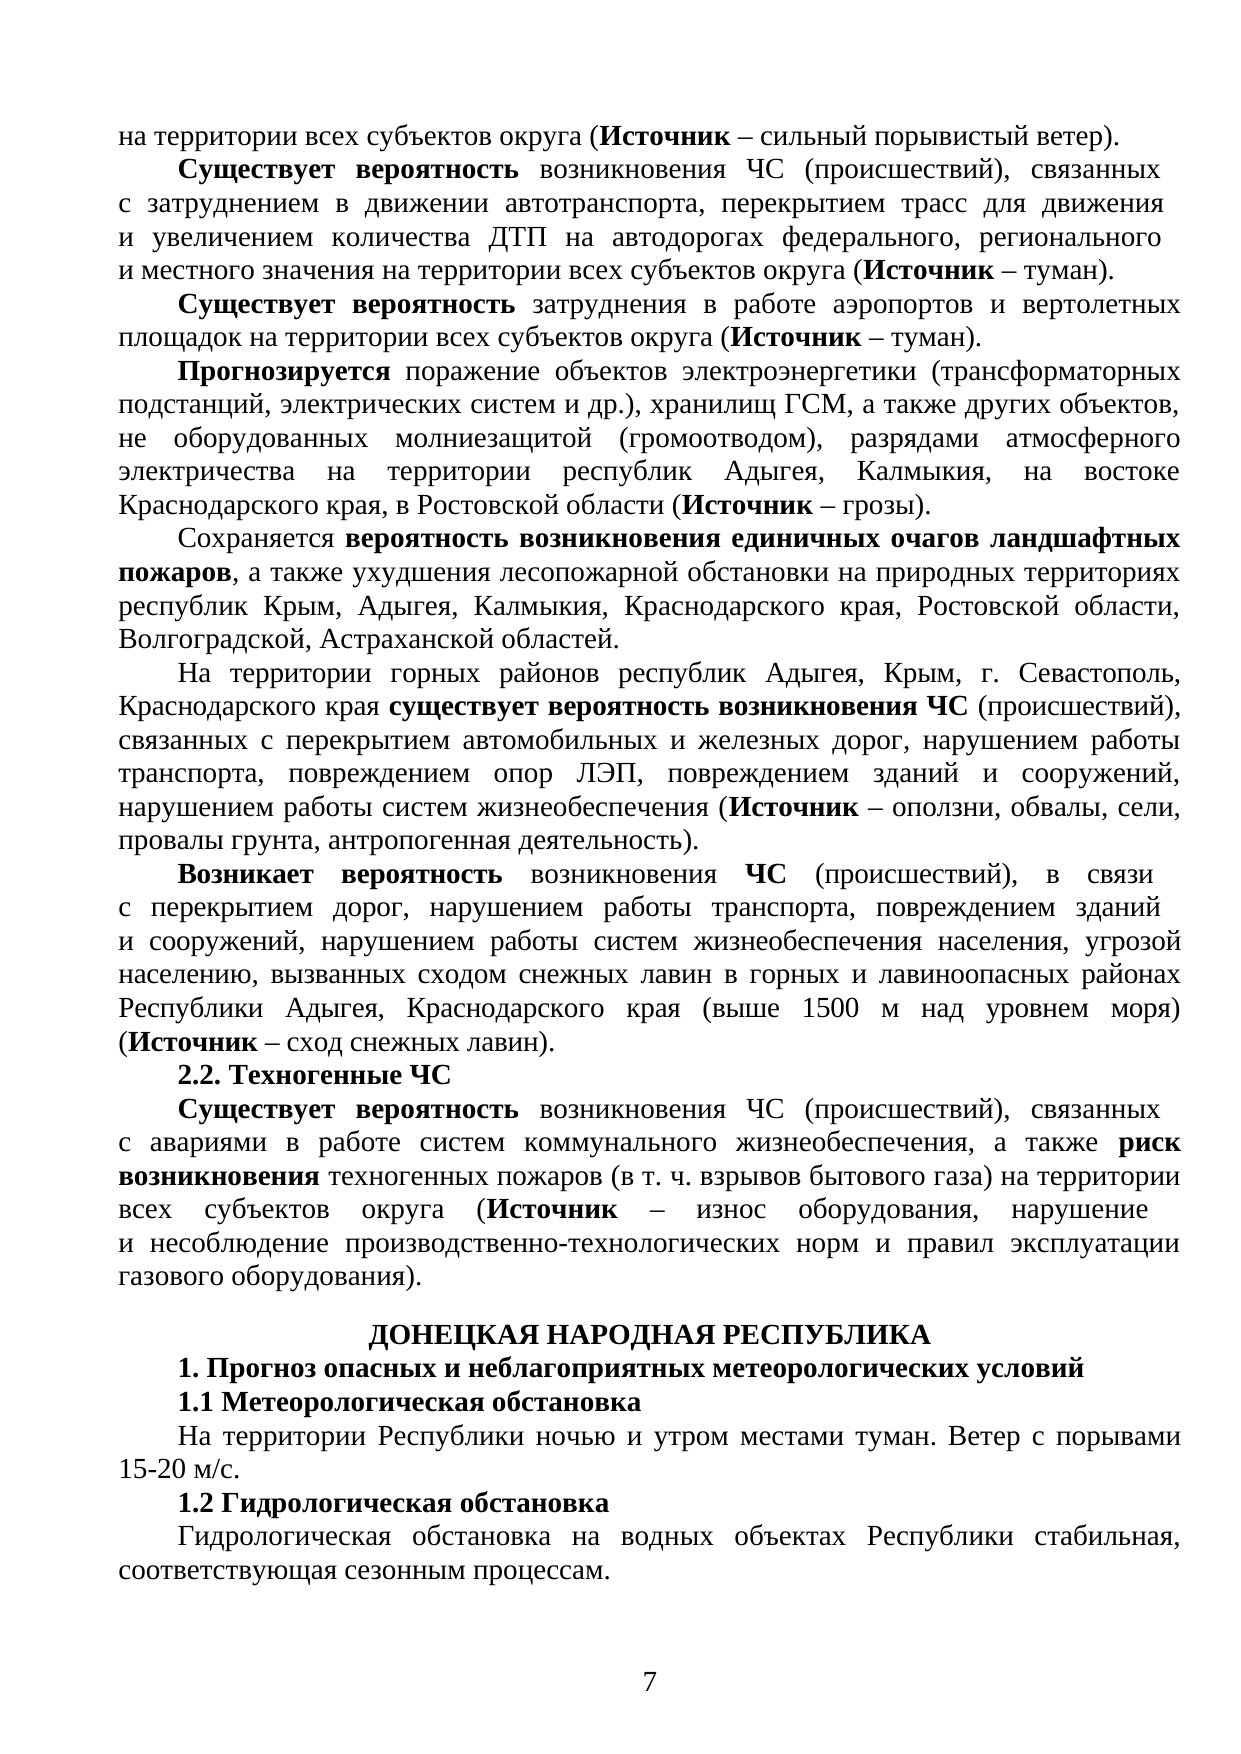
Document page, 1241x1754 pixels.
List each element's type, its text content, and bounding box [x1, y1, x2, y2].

text Существует вероятность возникновения ЧС (происшествий), связанных с затруднением в движении автотранспорта, перекрытием трасс для движения и увеличением количества ДТП на автодорогах федерального, регионального и местного значения на территории всех субъектов округа (Источник – туман). [118, 152, 1181, 286]
text 1.2 Гидрологическая обстановка [118, 1485, 1181, 1518]
text Возникает вероятность возникновения ЧС (происшествий), в связи с перекрытием дорог, нарушением работы транспорта, повреждением зданий и сооружений, нарушением работы систем жизнеобеспечения населения, угрозой населению, вызванных сходом снежных лавин в горных и лавиноопасных районах Республики Адыгея, Краснодарского края (выше 1500 м над уровнем моря) (Источник – сход снежных лавин). [118, 856, 1181, 1057]
text 1.1 Метеорологическая обстановка [118, 1384, 1181, 1418]
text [118, 118, 1181, 152]
text 1. Прогноз опасных и неблагоприятных метеорологических условий [118, 1351, 1181, 1384]
list Гидрологическая обстановка на водных объектах Республики стабильная, соответствующая сезонным процессам. [118, 1518, 1181, 1585]
text Сохраняется вероятность возникновения единичных очагов ландшафтных пожаров, а также ухудшения лесопожарной обстановки на природных территориях республик Крым, Адыгея, Калмыкия, Краснодарского края, Ростовской области, Волгоградской, Астраханской областей. [118, 521, 1181, 655]
text Существует вероятность возникновения ЧС (происшествий), связанных с авариями в работе систем коммунального жизнеобеспечения, а также риск возникновения техногенных пожаров (в т. ч. взрывов бытового газа) на территории всех субъектов округа (Источник – износ оборудования, нарушение и несоблюдение производственно-технологических норм и правил эксплуатации газового оборудования). [118, 1091, 1181, 1292]
text Существует вероятность затруднения в работе аэропортов и вертолетных площадок на территории всех субъектов округа (Источник – туман). [118, 286, 1181, 353]
text 2.2. Техногенные ЧС [118, 1057, 1181, 1091]
text ДОНЕЦКАЯ НАРОДНАЯ РЕСПУБЛИКА [118, 1317, 1181, 1351]
text Прогнозируется поражение объектов электроэнергетики (трансформаторных подстанций, электрических систем и др.), хранилищ ГСМ, а также других объектов, не оборудованных молниезащитой (громоотводом), разрядами атмосферного электричества на территории республик Адыгея, Калмыкия, на востоке Краснодарского края, в Ростовской области (Источник – грозы). [118, 353, 1181, 521]
text На территории Республики ночью и утром местами туман. Ветер с порывами 15-20 м/с. [118, 1418, 1181, 1485]
text На территории горных районов республик Адыгея, Крым, г. Севастополь, Краснодарского края существует вероятность возникновения ЧС (происшествий), связанных с перекрытием автомобильных и железных дорог, нарушением работы транспорта, повреждением опор ЛЭП, повреждением зданий и сооружений, нарушением работы систем жизнеобеспечения (Источник – оползни, обвалы, сели, провалы грунта, антропогенная деятельность). [118, 655, 1181, 856]
